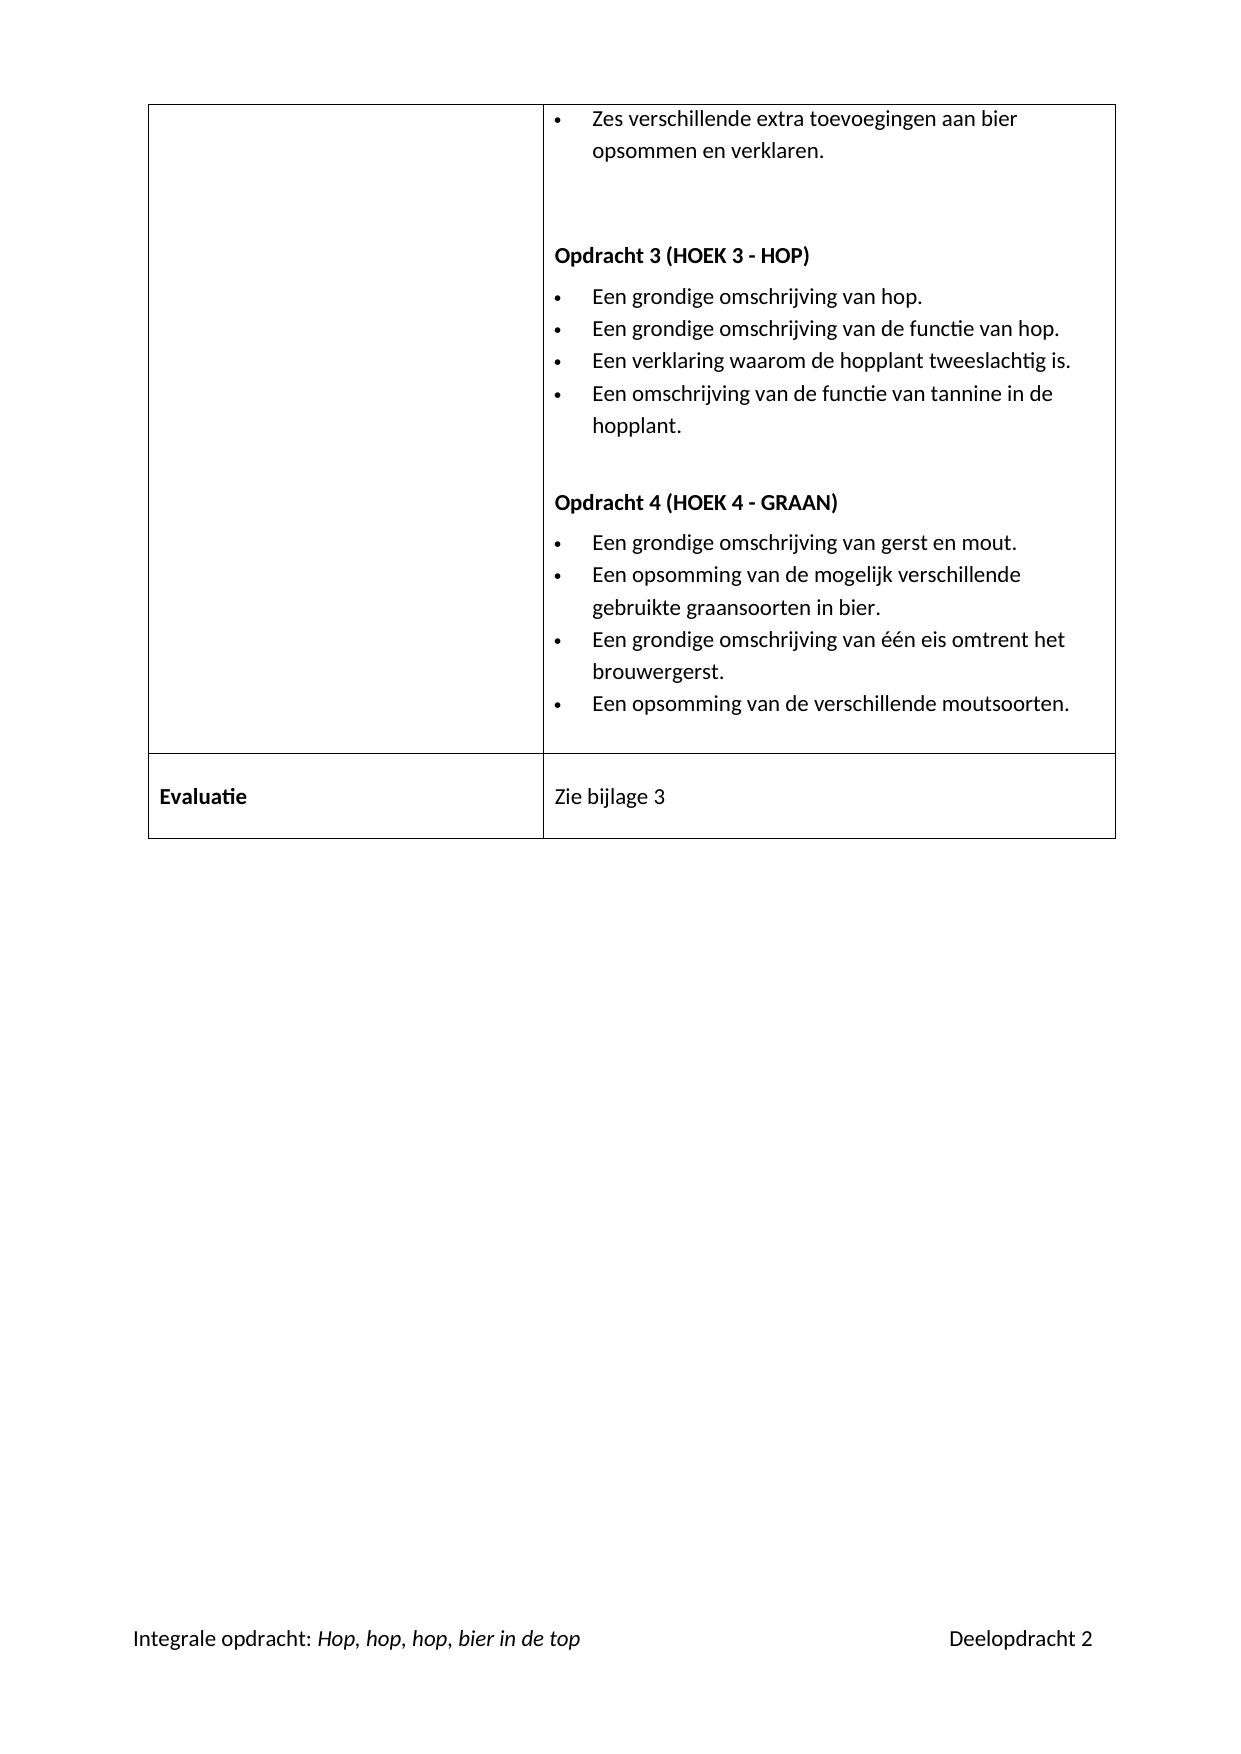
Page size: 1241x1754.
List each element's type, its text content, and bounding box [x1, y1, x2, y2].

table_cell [149, 105, 543, 753]
table_cell Evaluatie [149, 754, 543, 838]
table_cell Zie bijlage 3 [544, 754, 1115, 838]
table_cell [544, 105, 1115, 753]
